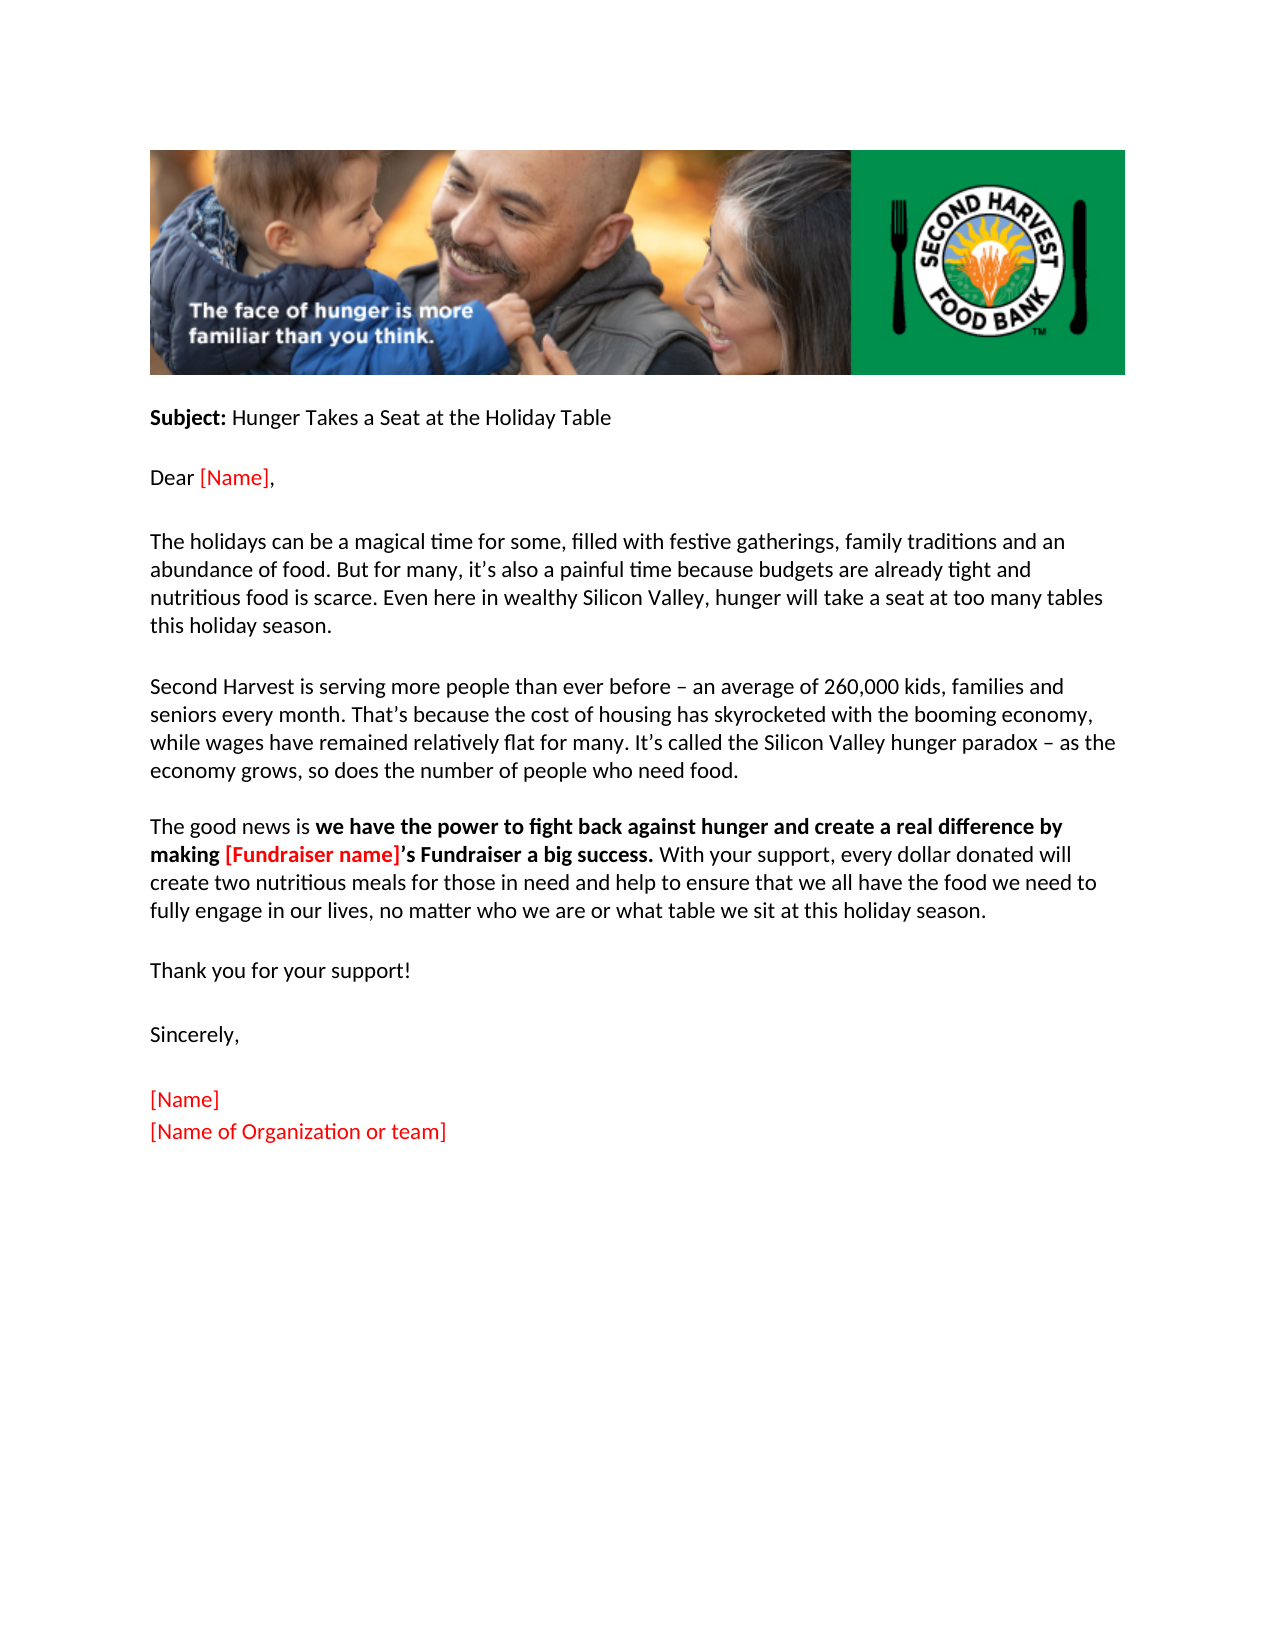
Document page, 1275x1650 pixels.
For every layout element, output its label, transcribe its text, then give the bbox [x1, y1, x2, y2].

text Sincerely, [150, 1021, 1125, 1048]
text [Name] [150, 1085, 1125, 1113]
text [Name of Organization or team] [150, 1117, 1125, 1145]
text The holidays can be a magical time for some, filled with festive gatherings, family traditions and an abundance of food. But for many, it’s also a painful time because budgets are already tight and nutritious food is scarce. Even here in wealthy Silicon Valley, hunger will take a seat at too many tables this holiday season. [150, 527, 1125, 639]
text Second Harvest is serving more people than ever before – an average of 260,000 kids, families and seniors every month. That’s because the cost of housing has skyrocketed with the booming economy, while wages have remained relatively flat for many. It’s called the Silicon Valley hunger paradox – as the economy grows, so does the number of people who need food. [150, 672, 1125, 784]
text Dear [Name], [150, 463, 1125, 491]
text Thank you for your support! [150, 956, 1125, 984]
text Subject: Hunger Takes a Seat at the Holiday Table [150, 403, 1125, 431]
picture [150, 150, 1125, 375]
text The good news is we have the power to fight back against hunger and create a real difference by making [Fundraiser name]’s Fundraiser a big success. With your support, every dollar donated will create two nutritious meals for those in need and help to ensure that we all have the food we need to fully engage in our lives, no matter who we are or what table we sit at this holiday season. [150, 812, 1125, 924]
